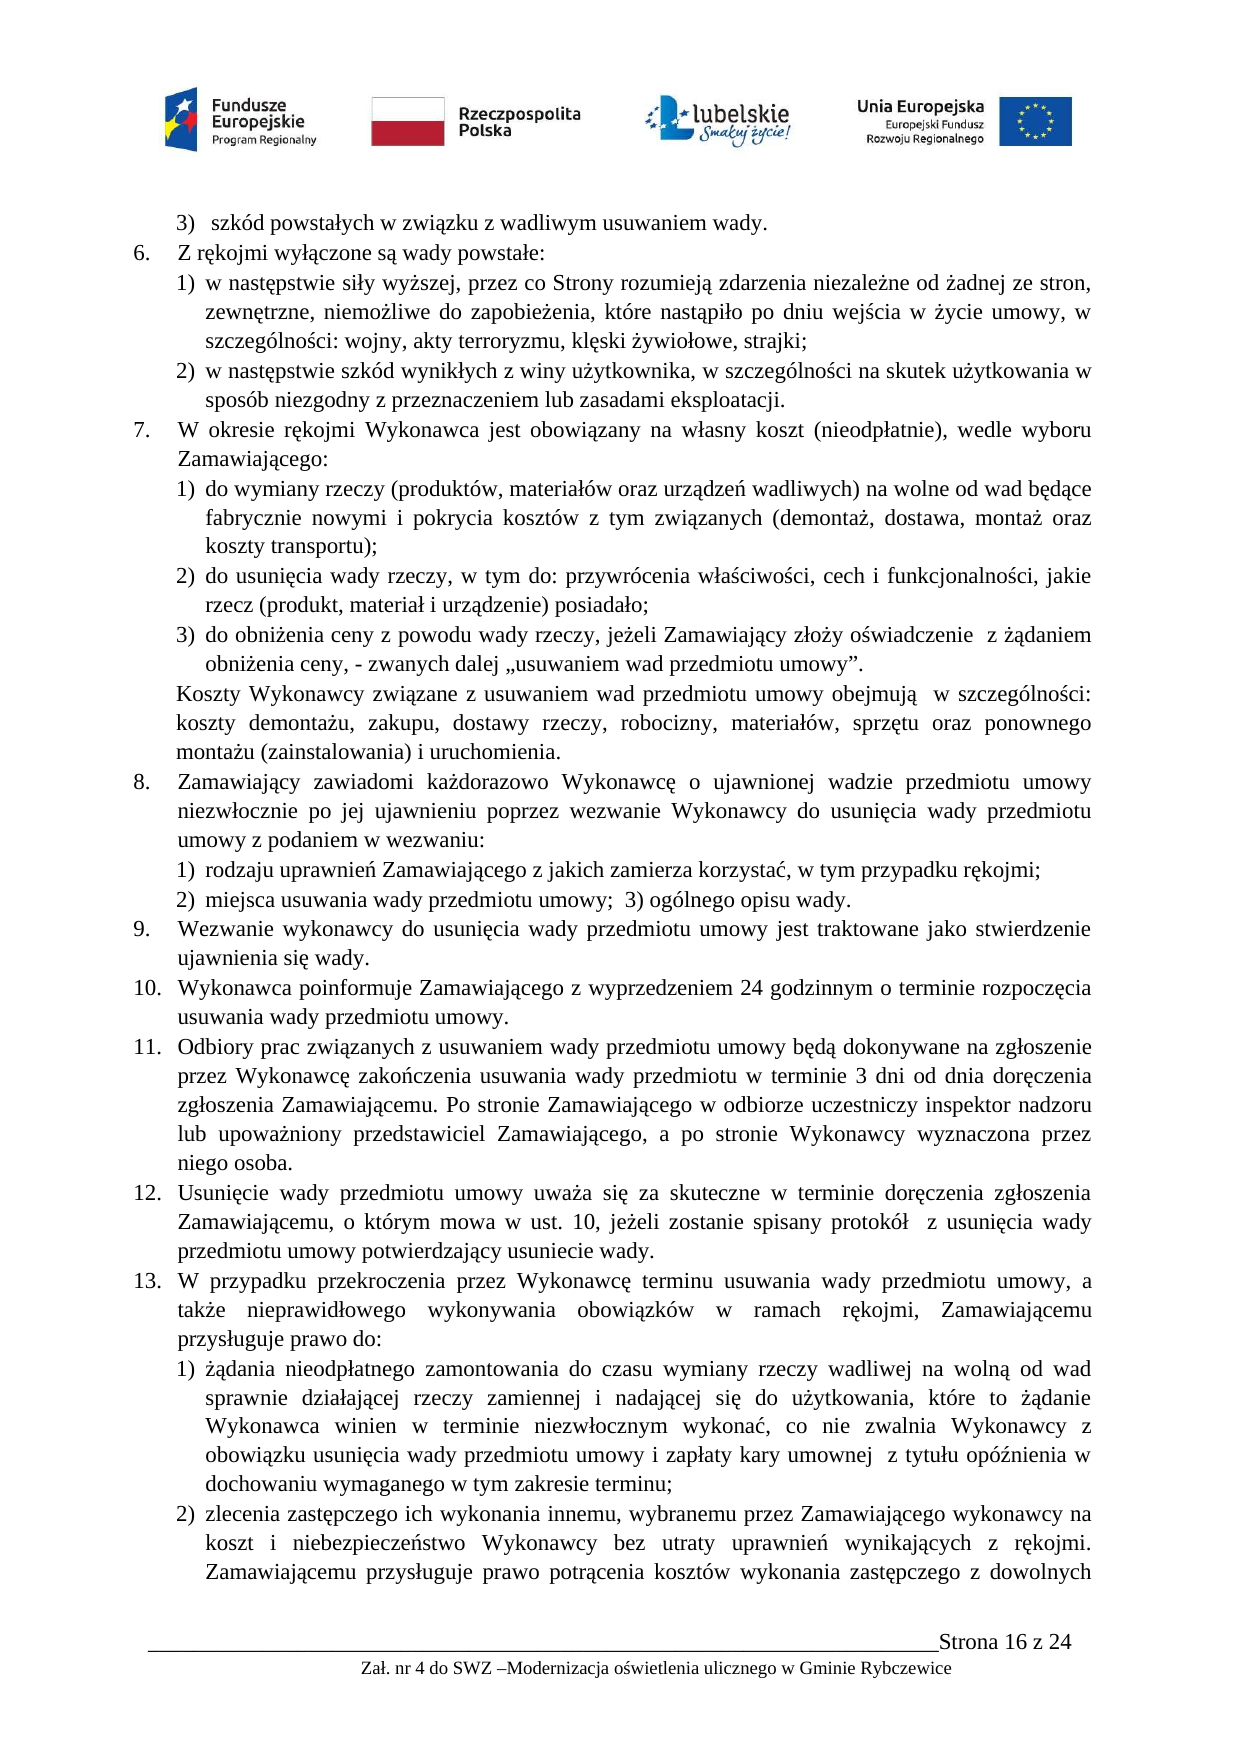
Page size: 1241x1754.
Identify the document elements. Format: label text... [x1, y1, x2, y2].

list Wykonawca poinformuje Zamawiającego z wyprzedzeniem 24 godzinnym o terminie rozpoczęcia usuwania wady przedmiotu umowy. [133, 974, 1093, 1030]
text Koszty Wykonawcy związane z usuwaniem wad przedmiotu umowy obejmują w szczególności: koszty demontażu, zakupu, dostawy rzeczy, robocizny, materiałów, sprzętu oraz ponownego montażu (zainstalowania) i uruchomienia. [176, 680, 1093, 764]
list miejsca usuwania wady przedmiotu umowy; 3) ogólnego opisu wady. [176, 886, 1093, 912]
list Usunięcie wady przedmiotu umowy uważa się za skuteczne w terminie doręczenia zgłoszenia Zamawiającemu, o którym mowa w ust. 10, jeżeli zostanie spisany protokół z usunięcia wady przedmiotu umowy potwierdzający usuniecie wady. [133, 1179, 1093, 1263]
list w następstwie siły wyższej, przez co Strony rozumieją zdarzenia niezależne od żadnej ze stron, zewnętrzne, niemożliwe do zapobieżenia, które nastąpiło po dniu wejścia w życie umowy, w szczególności: wojny, akty terroryzmu, klęski żywiołowe, strajki; [176, 269, 1093, 353]
list do wymiany rzeczy (produktów, materiałów oraz urządzeń wadliwych) na wolne od wad będące fabrycznie nowymi i pokrycia kosztów z tym związanych (demontaż, dostawa, montaż oraz koszty transportu); [176, 474, 1093, 559]
picture [147, 29, 1088, 205]
list szkód powstałych w związku z wadliwym usuwaniem wady. [176, 209, 1093, 236]
list Zamawiający zawiadomi każdorazowo Wykonawcę o ujawnionej wadzie przedmiotu umowy niezwłocznie po jej ujawnieniu poprzez wezwanie Wykonawcy do usunięcia wady przedmiotu umowy z podaniem w wezwaniu: [133, 768, 1093, 852]
list Odbiory prac związanych z usuwaniem wady przedmiotu umowy będą dokonywane na zgłoszenie przez Wykonawcę zakończenia usuwania wady przedmiotu w terminie 3 dni od dnia doręczenia zgłoszenia Zamawiającemu. Po stronie Zamawiającego w odbiorze uczestniczy inspektor nadzoru lub upoważniony przedstawiciel Zamawiającego, a po stronie Wykonawcy wyznaczona przez niego osoba. [133, 1033, 1093, 1175]
list Wezwanie wykonawcy do usunięcia wady przedmiotu umowy jest traktowane jako stwierdzenie ujawnienia się wady. [133, 916, 1093, 971]
list Z rękojmi wyłączone są wady powstałe: [133, 239, 1093, 266]
list w następstwie szkód wynikłych z winy użytkownika, w szczególności na skutek użytkowania w sposób niezgodny z przeznaczeniem lub zasadami eksploatacji. [176, 357, 1093, 412]
list do usunięcia wady rzeczy, w tym do: przywrócenia właściwości, cech i funkcjonalności, jakie rzecz (produkt, materiał i urządzenie) posiadało; [176, 562, 1093, 618]
list rodzaju uprawnień Zamawiającego z jakich zamierza korzystać, w tym przypadku rękojmi; [176, 856, 1093, 882]
list W przypadku przekroczenia przez Wykonawcę terminu usuwania wady przedmiotu umowy, a także nieprawidłowego wykonywania obowiązków w ramach rękojmi, Zamawiającemu przysługuje prawo do: [133, 1267, 1093, 1351]
list do obniżenia ceny z powodu wady rzeczy, jeżeli Zamawiający złoży oświadczenie z żądaniem obniżenia ceny, - zwanych dalej „usuwaniem wad przedmiotu umowy”. [176, 621, 1093, 677]
list W okresie rękojmi Wykonawca jest obowiązany na własny koszt (nieodpłatnie), wedle wyboru Zamawiającego: [133, 416, 1093, 471]
list żądania nieodpłatnego zamontowania do czasu wymiany rzeczy wadliwej na wolną od wad sprawnie działającej rzeczy zamiennej i nadającej się do użytkowania, które to żądanie Wykonawca winien w terminie niezwłocznym wykonać, co nie zwalnia Wykonawcy z obowiązku usunięcia wady przedmiotu umowy i zapłaty kary umownej z tytułu opóźnienia w dochowaniu wymaganego w tym zakresie terminu; [176, 1354, 1093, 1497]
